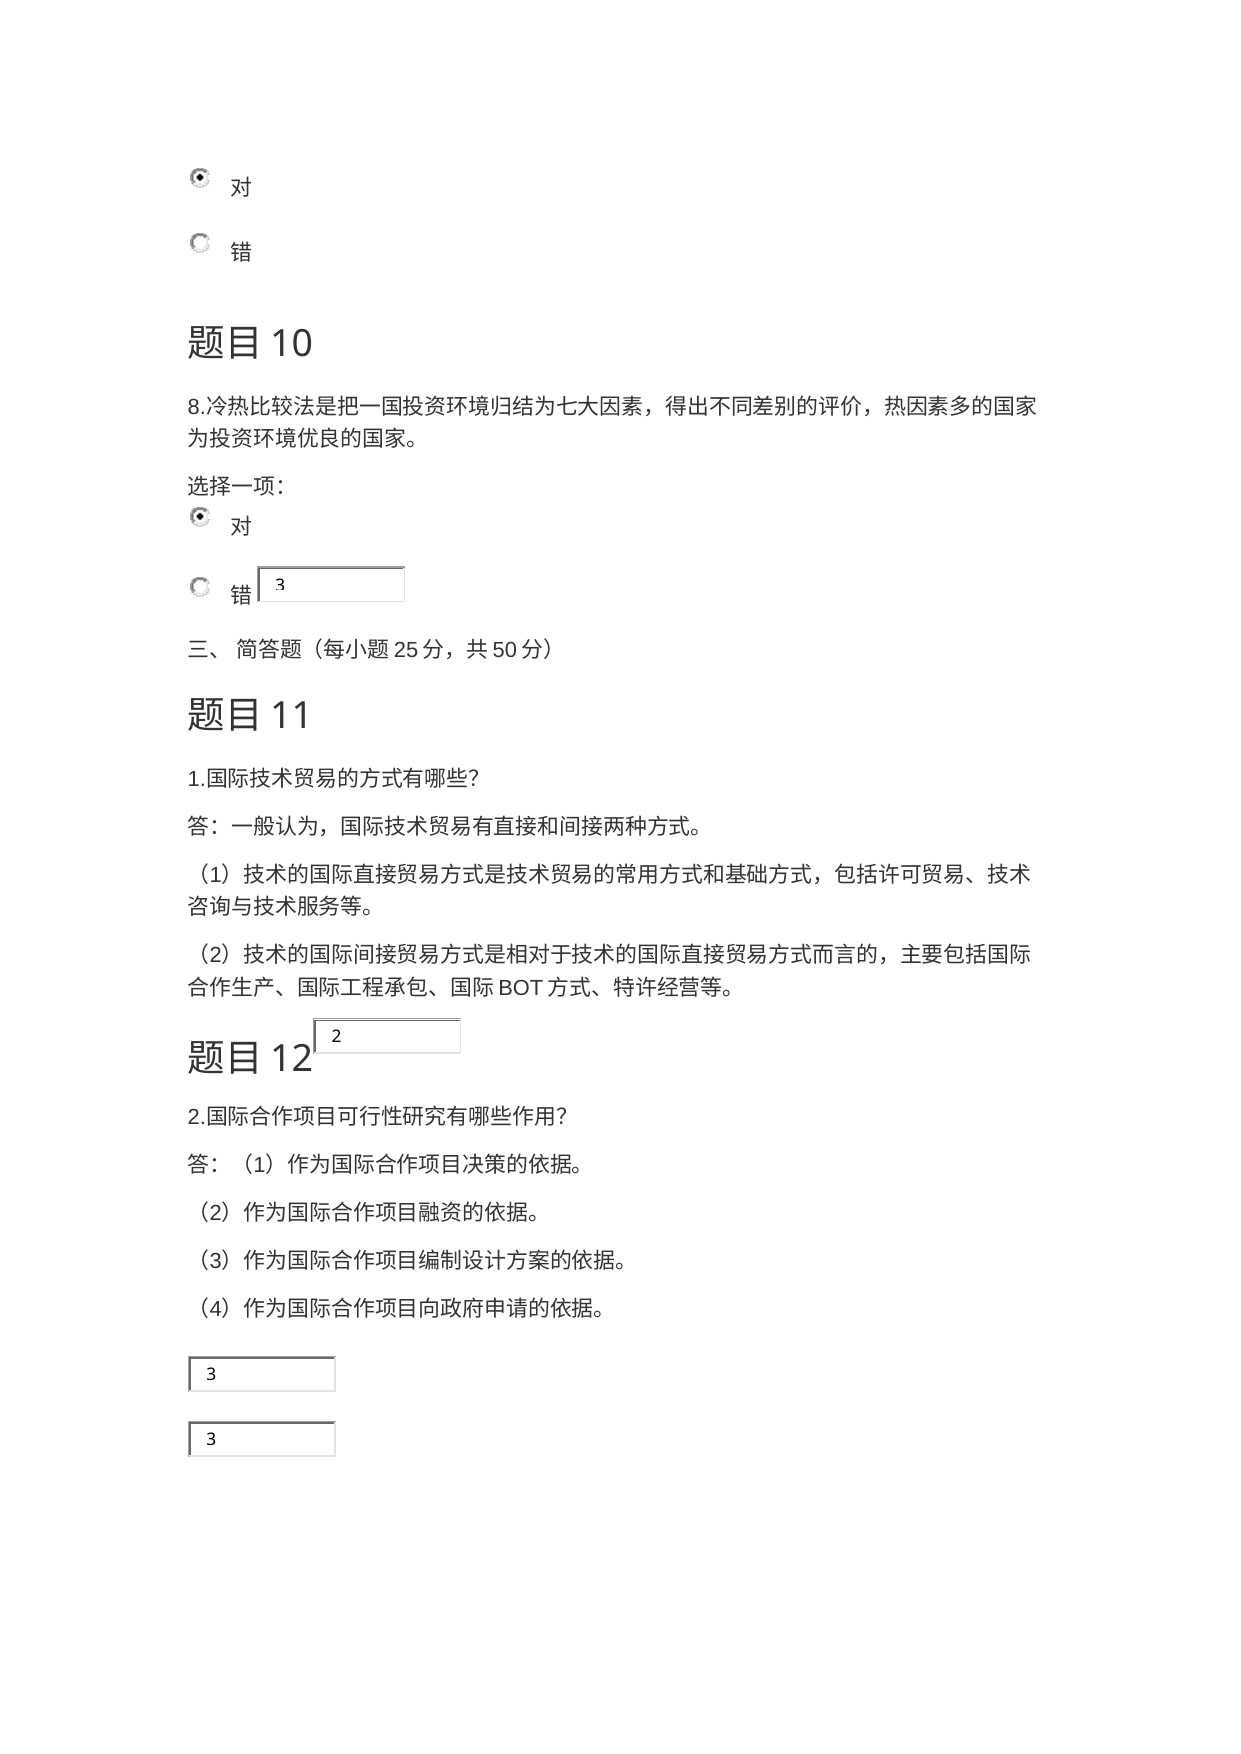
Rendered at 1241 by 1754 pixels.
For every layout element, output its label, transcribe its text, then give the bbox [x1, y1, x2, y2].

text 8.冷热比较法是把一国投资环境归结为七大因素，得出不同差别的评价，热因素多的国家为投资环境优良的国家。 [187, 388, 1053, 453]
text 答：一般认为，国际技术贸易有直接和间接两种方式。 [187, 808, 1053, 841]
text （2）技术的国际间接贸易方式是相对于技术的国际直接贸易方式而言的，主要包括国际合作生产、国际工程承包、国际BOT方式、特许经营等。 [187, 937, 1053, 1002]
text （1）技术的国际直接贸易方式是技术贸易的常用方式和基础方式，包括许可贸易、技术咨询与技术服务等。 [187, 856, 1053, 921]
text （3）作为国际合作项目编制设计方案的依据。 [187, 1243, 1053, 1275]
text 1.国际技术贸易的方式有哪些？ [187, 760, 1053, 793]
text 选择一项： [187, 469, 1053, 501]
text 答：（1）作为国际合作项目决策的依据。 [187, 1146, 1053, 1179]
text 对 [187, 162, 1053, 227]
text 错 [187, 566, 1053, 631]
text 错 [187, 227, 1053, 292]
text 对 [187, 501, 1053, 566]
text 题目11 [187, 679, 1053, 744]
text （4）作为国际合作项目向政府申请的依据。 [187, 1291, 1053, 1323]
text 三、 简答题（每小题25分，共50分） [187, 631, 1053, 664]
text 题目12 [187, 1018, 1053, 1083]
text （2）作为国际合作项目融资的依据。 [187, 1194, 1053, 1227]
text 2.国际合作项目可行性研究有哪些作用？ [187, 1098, 1053, 1131]
text 题目10 [187, 308, 1053, 373]
